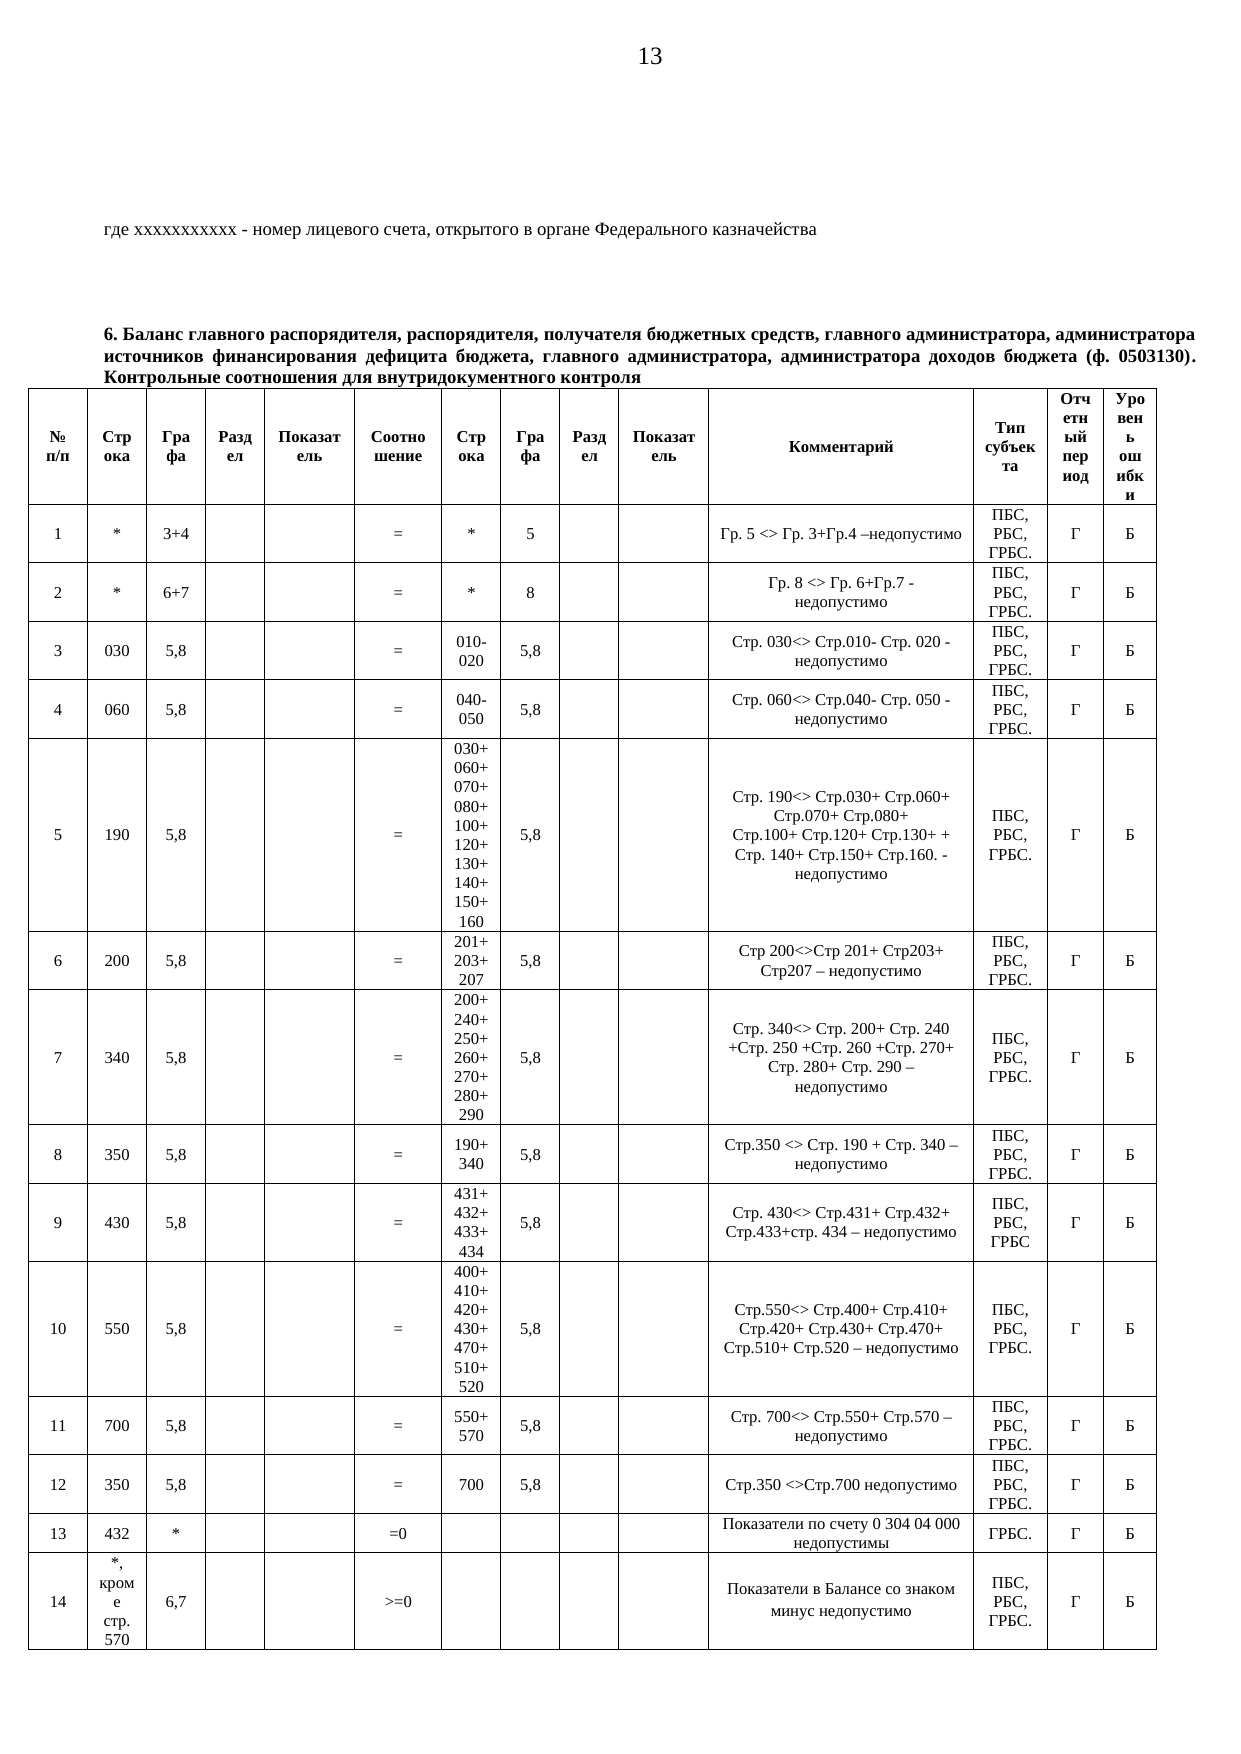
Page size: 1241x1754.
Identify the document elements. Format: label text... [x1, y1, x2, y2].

table_cell 5,8 [147, 1397, 205, 1454]
table_cell Г [1048, 739, 1103, 931]
table_cell Г [1048, 505, 1103, 562]
table_cell 5,8 [147, 1184, 205, 1261]
table_cell >=0 [355, 1553, 441, 1649]
table_cell 400+410+420+430+470+510+520 [442, 1262, 500, 1396]
table_cell [206, 739, 264, 931]
table_cell [265, 1125, 354, 1183]
table_cell [619, 1125, 708, 1183]
table_cell 432 [88, 1514, 146, 1552]
table_cell 5,8 [501, 1397, 559, 1454]
table_cell [619, 1553, 708, 1649]
table_header Комментарий [709, 389, 973, 504]
table_cell Стр 200<>Стр 201+ Стр203+ Стр207 – недопустимо [709, 932, 973, 989]
table_cell [265, 1184, 354, 1261]
table_cell 5,8 [501, 990, 559, 1124]
table_cell 030 [88, 622, 146, 679]
table_header Раздел [206, 389, 264, 504]
table_cell Гр. 5 <> Гр. 3+Гр.4 –недопустимо [709, 505, 973, 562]
table_cell = [355, 990, 441, 1124]
table_cell = [355, 1397, 441, 1454]
table_cell [206, 1262, 264, 1396]
table_cell [206, 990, 264, 1124]
table_cell =0 [355, 1514, 441, 1552]
table_cell 6+7 [147, 563, 205, 621]
table_header Раздел [560, 389, 618, 504]
table_cell Г [1048, 622, 1103, 679]
table_cell ПБС, РБС, ГРБС. [974, 563, 1047, 621]
table_cell [442, 1553, 500, 1649]
table_cell 550 [88, 1262, 146, 1396]
table_cell [560, 932, 618, 989]
table_cell 190 [88, 739, 146, 931]
table_cell Показатели по счету 0 304 04 000 недопустимы [709, 1514, 973, 1552]
table_cell = [355, 505, 441, 562]
table_cell [265, 563, 354, 621]
table_cell [560, 563, 618, 621]
table_cell = [355, 1125, 441, 1183]
table_cell Г [1048, 1125, 1103, 1183]
table_cell Показатели в Балансе со знаком минус недопустимо [709, 1553, 973, 1649]
table_cell [206, 1125, 264, 1183]
table_cell [619, 680, 708, 738]
table_cell 5,8 [501, 1125, 559, 1183]
table_cell Б [1104, 1262, 1156, 1396]
table_cell [206, 622, 264, 679]
table_cell [560, 1397, 618, 1454]
table_cell Стр.350 <>Стр.700 недопустимо [709, 1455, 973, 1513]
table_cell 12 [29, 1455, 87, 1513]
table_cell 7 [29, 990, 87, 1124]
table_cell = [355, 622, 441, 679]
table_cell Б [1104, 680, 1156, 738]
table_cell [442, 1514, 500, 1552]
table_cell 10 [29, 1262, 87, 1396]
table_cell 030+060+070+080+100+120+130+140+150+160 [442, 739, 500, 931]
table_cell [560, 1184, 618, 1261]
table_cell [265, 622, 354, 679]
table_cell 060 [88, 680, 146, 738]
table_cell *, кроме стр. 570 [88, 1553, 146, 1649]
table_cell [206, 505, 264, 562]
table_cell 6 [29, 932, 87, 989]
text где ххххххххххх - номер лицевого счета, открытого в органе Федерального казначейства [103, 218, 1196, 239]
table_header Показатель [265, 389, 354, 504]
table_cell Стр. 700<> Стр.550+ Стр.570 – недопустимо [709, 1397, 973, 1454]
table_cell [560, 1553, 618, 1649]
table_cell 5 [29, 739, 87, 931]
table_cell Стр. 060<> Стр.040- Стр. 050 - недопустимо [709, 680, 973, 738]
table_cell [265, 505, 354, 562]
table_cell * [88, 563, 146, 621]
table_cell Стр. 030<> Стр.010- Стр. 020 - недопустимо [709, 622, 973, 679]
table_cell 14 [29, 1553, 87, 1649]
table_header Строка [88, 389, 146, 504]
table_cell 9 [29, 1184, 87, 1261]
table_cell [619, 990, 708, 1124]
table_cell 6,7 [147, 1553, 205, 1649]
table_cell * [442, 505, 500, 562]
table_cell 2 [29, 563, 87, 621]
table_cell 700 [88, 1397, 146, 1454]
table_cell Б [1104, 505, 1156, 562]
table_cell [619, 932, 708, 989]
table_cell * [147, 1514, 205, 1552]
table_cell Б [1104, 622, 1156, 679]
table_cell [265, 1514, 354, 1552]
table_cell 201+203+207 [442, 932, 500, 989]
table_cell [619, 1262, 708, 1396]
table_cell 200+240+250+260+270+280+290 [442, 990, 500, 1124]
table_cell Стр.350 <> Стр. 190 + Стр. 340 – недопустимо [709, 1125, 973, 1183]
table_cell * [88, 505, 146, 562]
table_cell 431+432+433+434 [442, 1184, 500, 1261]
table_cell [265, 680, 354, 738]
table_cell = [355, 563, 441, 621]
table_cell [265, 1262, 354, 1396]
table_cell Гр. 8 <> Гр. 6+Гр.7 - недопустимо [709, 563, 973, 621]
table_cell ПБС, РБС, ГРБС. [974, 1262, 1047, 1396]
table_cell 5,8 [501, 932, 559, 989]
table_cell ПБС, РБС, ГРБС. [974, 739, 1047, 931]
table_cell [206, 932, 264, 989]
table_cell Б [1104, 932, 1156, 989]
table_cell 8 [29, 1125, 87, 1183]
table_cell Г [1048, 680, 1103, 738]
table_cell ПБС, РБС, ГРБС. [974, 1397, 1047, 1454]
table_cell Стр. 430<> Стр.431+ Стр.432+ Стр.433+стр. 434 – недопустимо [709, 1184, 973, 1261]
table_cell 5,8 [147, 1455, 205, 1513]
table_cell 5 [501, 505, 559, 562]
table_cell 550+570 [442, 1397, 500, 1454]
table_cell [265, 1455, 354, 1513]
table_cell Стр. 190<> Стр.030+ Стр.060+ Стр.070+ Стр.080+ Стр.100+ Стр.120+ Стр.130+ + Стр. 140+ Стр.150+ Стр.160. - недопустимо [709, 739, 973, 931]
table_cell 4 [29, 680, 87, 738]
table_header Тип субъекта [974, 389, 1047, 504]
table_cell 5,8 [501, 622, 559, 679]
table_cell Стр. 340<> Стр. 200+ Стр. 240 +Стр. 250 +Стр. 260 +Стр. 270+ Стр. 280+ Стр. 290 – недопустимо [709, 990, 973, 1124]
table_cell Г [1048, 1184, 1103, 1261]
table_cell 5,8 [147, 1125, 205, 1183]
table_cell Б [1104, 563, 1156, 621]
table_cell [560, 622, 618, 679]
table_cell Г [1048, 1514, 1103, 1552]
table_cell [206, 563, 264, 621]
table_header Соотношение [355, 389, 441, 504]
table_cell [206, 1514, 264, 1552]
table_cell [619, 505, 708, 562]
table_cell ГРБС. [974, 1514, 1047, 1552]
table_cell ПБС, РБС, ГРБС. [974, 1455, 1047, 1513]
table_header № п/п [29, 389, 87, 504]
table_cell [265, 739, 354, 931]
table_cell = [355, 739, 441, 931]
table_cell 340 [88, 990, 146, 1124]
table_cell 5,8 [147, 739, 205, 931]
table_cell ПБС, РБС, ГРБС. [974, 990, 1047, 1124]
table_cell Б [1104, 739, 1156, 931]
table_cell 200 [88, 932, 146, 989]
table_cell 5,8 [501, 680, 559, 738]
table_cell Г [1048, 990, 1103, 1124]
table_cell Б [1104, 1397, 1156, 1454]
table_cell 350 [88, 1125, 146, 1183]
table_cell ПБС, РБС, ГРБС. [974, 505, 1047, 562]
table_cell 5,8 [147, 990, 205, 1124]
table_header Уровень ошибки [1104, 389, 1156, 504]
table_cell [206, 680, 264, 738]
table_cell 040-050 [442, 680, 500, 738]
table_cell = [355, 1262, 441, 1396]
table_cell = [355, 680, 441, 738]
table_cell [619, 1455, 708, 1513]
table_header Графа [501, 389, 559, 504]
table_cell [265, 1397, 354, 1454]
table_cell ПБС, РБС, ГРБС [974, 1184, 1047, 1261]
table_cell [619, 563, 708, 621]
table_cell = [355, 932, 441, 989]
table_cell = [355, 1455, 441, 1513]
table_cell Г [1048, 563, 1103, 621]
table_cell ПБС, РБС, ГРБС. [974, 1553, 1047, 1649]
table_cell [619, 1397, 708, 1454]
table_cell [619, 1184, 708, 1261]
table_cell 430 [88, 1184, 146, 1261]
table_cell [560, 505, 618, 562]
table_cell 1 [29, 505, 87, 562]
table_cell 5,8 [147, 680, 205, 738]
table_cell 11 [29, 1397, 87, 1454]
table_cell [206, 1553, 264, 1649]
table_cell [619, 1514, 708, 1552]
table_cell Б [1104, 1184, 1156, 1261]
table_cell Стр.550<> Стр.400+ Стр.410+ Стр.420+ Стр.430+ Стр.470+ Стр.510+ Стр.520 – недопустимо [709, 1262, 973, 1396]
table_cell Б [1104, 990, 1156, 1124]
table_cell Г [1048, 932, 1103, 989]
table_cell [206, 1184, 264, 1261]
table_cell ПБС, РБС, ГРБС. [974, 1125, 1047, 1183]
table_cell * [442, 563, 500, 621]
table_cell Б [1104, 1514, 1156, 1552]
table_cell [619, 622, 708, 679]
table_cell Г [1048, 1455, 1103, 1513]
table_header Отчетный период [1048, 389, 1103, 504]
table_cell Г [1048, 1262, 1103, 1396]
table_cell 13 [29, 1514, 87, 1552]
table_cell 010-020 [442, 622, 500, 679]
table_cell [560, 990, 618, 1124]
table_cell 350 [88, 1455, 146, 1513]
table_cell 5,8 [501, 739, 559, 931]
table_cell [265, 932, 354, 989]
table_cell 5,8 [147, 932, 205, 989]
table_cell 5,8 [147, 622, 205, 679]
table_header Графа [147, 389, 205, 504]
table_cell [560, 680, 618, 738]
table_cell [560, 1125, 618, 1183]
table_cell Г [1048, 1553, 1103, 1649]
table_cell [560, 739, 618, 931]
table_cell [265, 990, 354, 1124]
table_cell 3+4 [147, 505, 205, 562]
table_cell [206, 1455, 264, 1513]
table_cell 5,8 [501, 1262, 559, 1396]
table_cell [501, 1553, 559, 1649]
table_cell [619, 739, 708, 931]
table_cell Б [1104, 1125, 1156, 1183]
table_cell Б [1104, 1553, 1156, 1649]
table_cell 5,8 [501, 1184, 559, 1261]
table_header Показатель [619, 389, 708, 504]
table_cell [265, 1553, 354, 1649]
text 6. Баланс главного распорядителя, распорядителя, получателя бюджетных средств, главного администратора, администратора источников финансирования дефицита бюджета, главного администратора, администратора доходов бюджета (ф. 0503130). Контрольные соотношения для внутридокументного контроля [103, 323, 1196, 388]
table_cell ПБС, РБС, ГРБС. [974, 932, 1047, 989]
table_cell 5,8 [147, 1262, 205, 1396]
table_cell [206, 1397, 264, 1454]
table_cell 5,8 [501, 1455, 559, 1513]
table_header Строка [442, 389, 500, 504]
table_cell Г [1048, 1397, 1103, 1454]
table_cell = [355, 1184, 441, 1261]
table_cell 8 [501, 563, 559, 621]
table_cell Б [1104, 1455, 1156, 1513]
table_cell ПБС, РБС, ГРБС. [974, 622, 1047, 679]
table_cell [560, 1262, 618, 1396]
table_cell [560, 1455, 618, 1513]
table_cell 3 [29, 622, 87, 679]
table_cell [560, 1514, 618, 1552]
table_cell 190+340 [442, 1125, 500, 1183]
table_cell ПБС, РБС, ГРБС. [974, 680, 1047, 738]
table_cell [501, 1514, 559, 1552]
table_cell 700 [442, 1455, 500, 1513]
